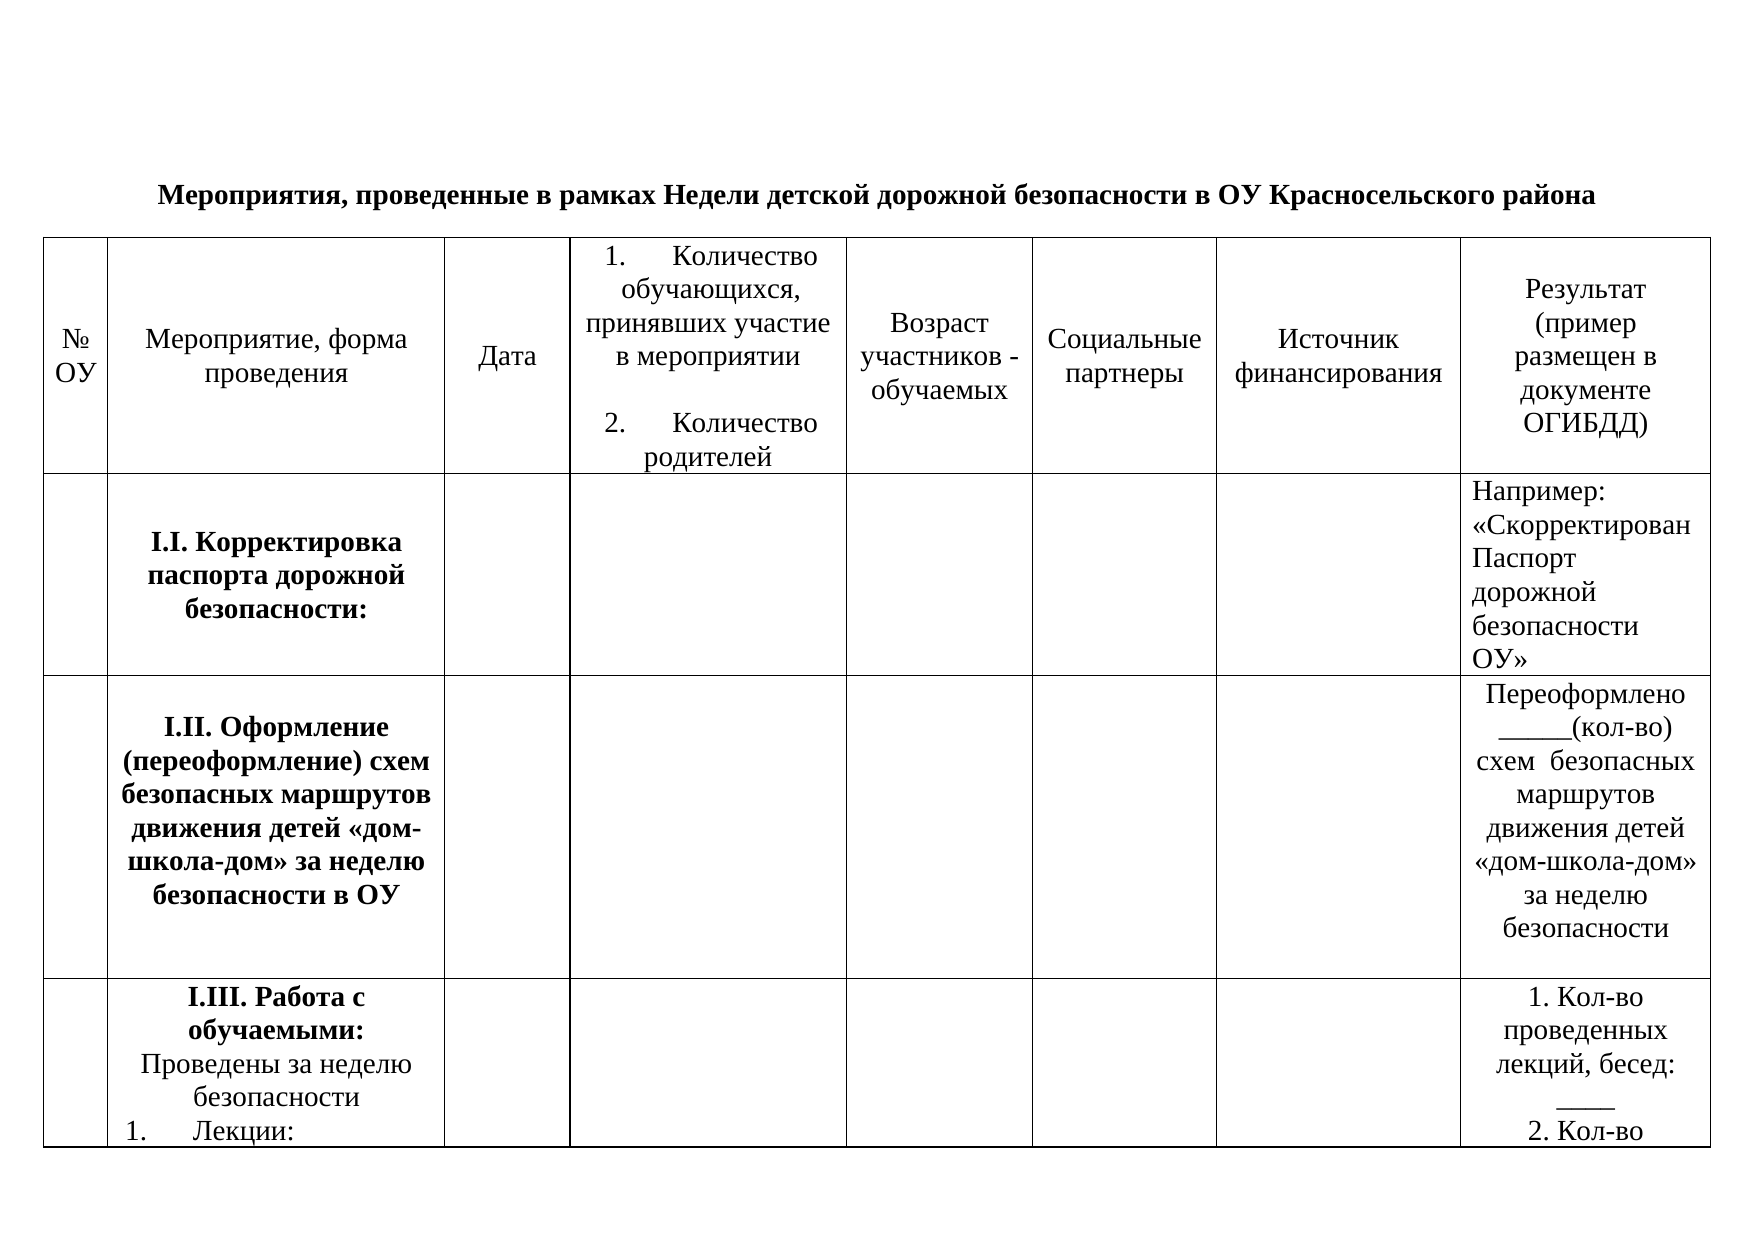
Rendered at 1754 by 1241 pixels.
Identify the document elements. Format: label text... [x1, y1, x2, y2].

table_header № ОУ [44, 238, 107, 472]
table_cell [445, 979, 569, 1146]
table_cell I.II. Оформление (переоформление) схем безопасных маршрутов движения детей «дом-школа-дом» за неделю безопасности в ОУ [108, 676, 444, 978]
table_cell [1033, 979, 1216, 1146]
table_header Результат (пример размещен в документе ОГИБДД) [1461, 238, 1710, 472]
table_cell I.I. Корректировка паспорта дорожной безопасности: [108, 474, 444, 675]
table_cell [847, 676, 1032, 978]
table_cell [108, 979, 444, 1146]
table_cell [1033, 676, 1216, 978]
text Мероприятия, проведенные в рамках Недели детской дорожной безопасности в ОУ Красносельского района [118, 177, 1636, 211]
table_cell [44, 474, 107, 675]
table_cell [847, 474, 1032, 675]
table_cell [1217, 979, 1460, 1146]
table_header Социальные партнеры [1033, 238, 1216, 472]
table_header Источник финансирования [1217, 238, 1460, 472]
table_header Возраст участников - обучаемых [847, 238, 1032, 472]
table_cell [44, 979, 107, 1146]
table_cell Переоформлено _____(кол-во) схем безопасных маршрутов движения детей «дом-школа-дом» за неделю безопасности [1461, 676, 1710, 978]
table_cell [571, 676, 846, 978]
table_cell [847, 979, 1032, 1146]
table_cell [44, 676, 107, 978]
table_cell [445, 474, 569, 675]
table_header Количество обучающихся, принявших участие в мероприятии Количество родителей [571, 238, 846, 472]
table_cell [1033, 474, 1216, 675]
table_cell [445, 676, 569, 978]
table_cell [1217, 676, 1460, 978]
table_cell [571, 979, 846, 1146]
table_header Мероприятие, форма проведения [108, 238, 444, 472]
table_header Дата [445, 238, 569, 472]
table_cell Например: «Скорректирован Паспорт дорожной безопасности ОУ» [1461, 474, 1710, 675]
table_cell [1217, 474, 1460, 675]
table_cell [1461, 979, 1710, 1146]
table_cell [571, 474, 846, 675]
